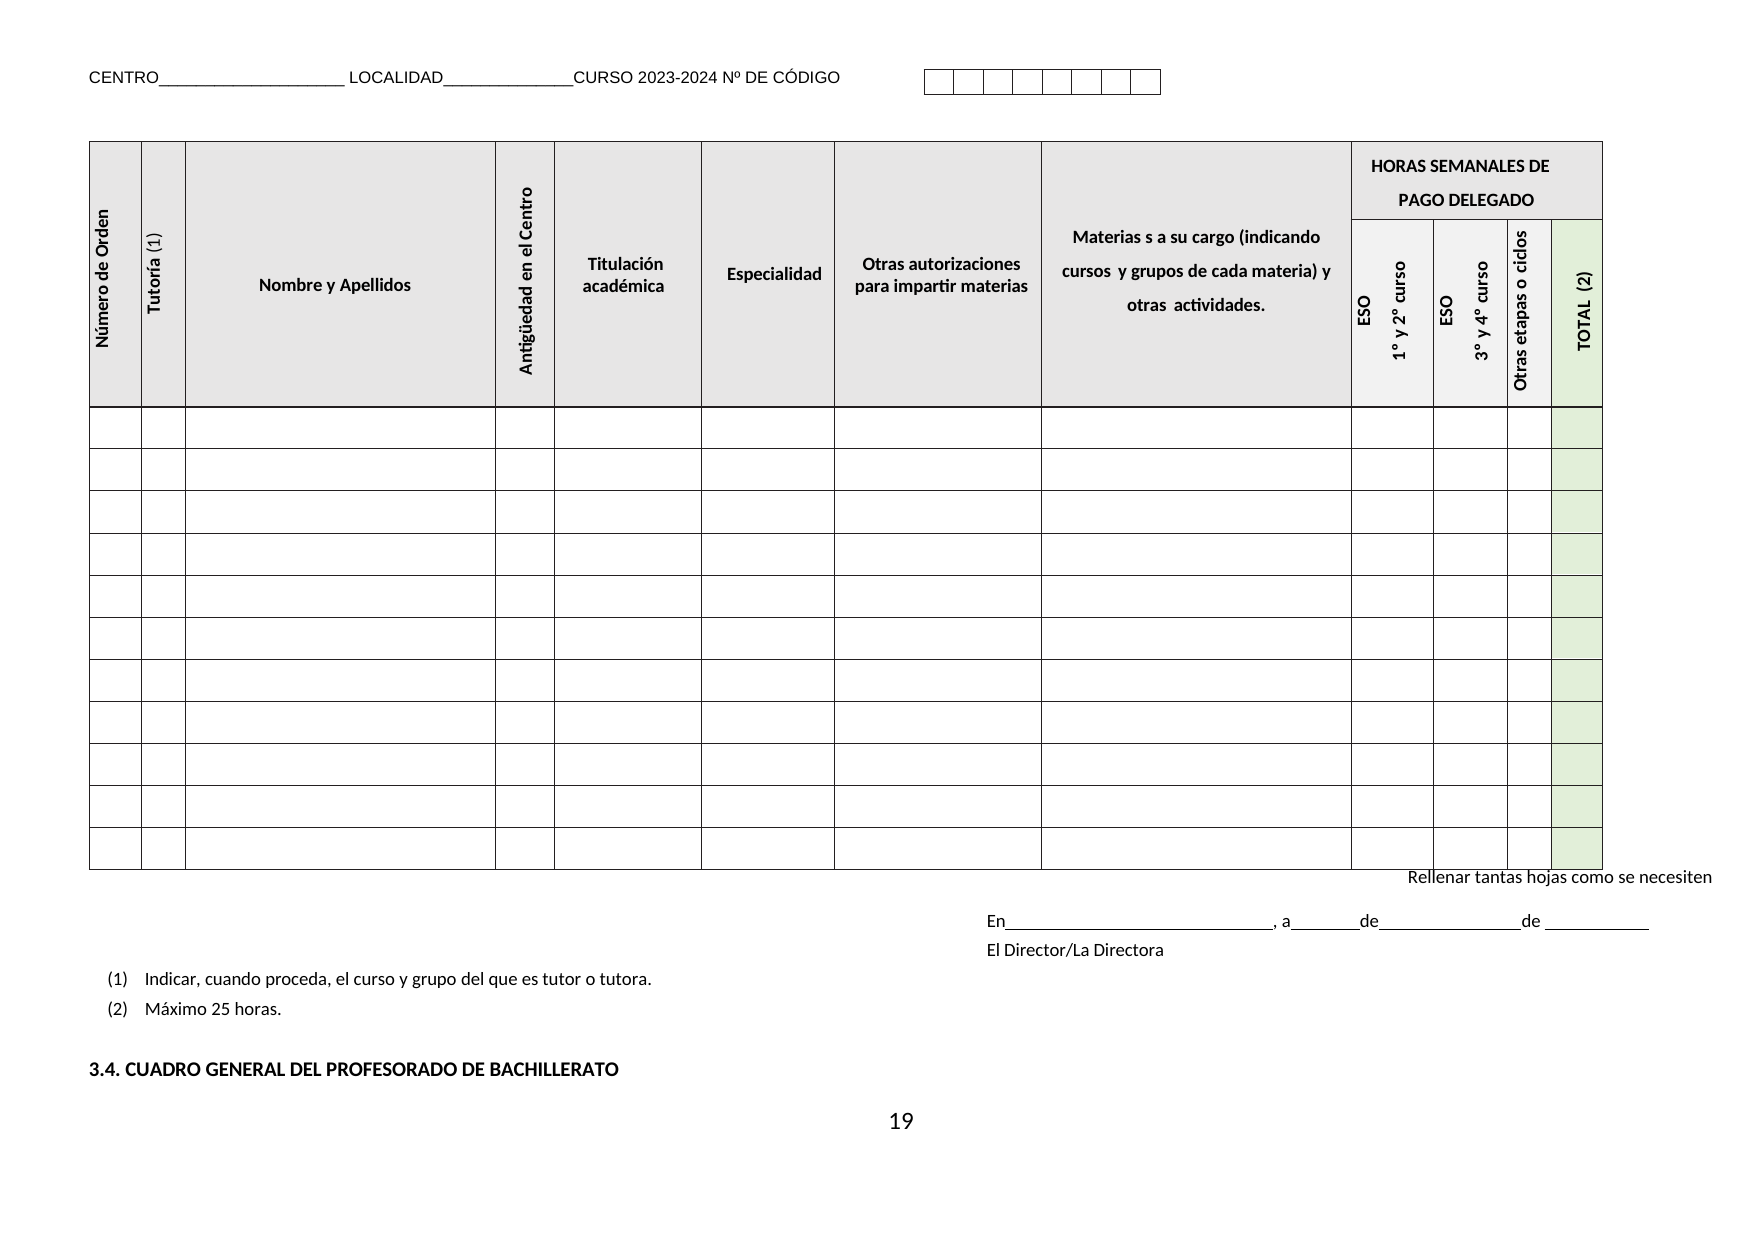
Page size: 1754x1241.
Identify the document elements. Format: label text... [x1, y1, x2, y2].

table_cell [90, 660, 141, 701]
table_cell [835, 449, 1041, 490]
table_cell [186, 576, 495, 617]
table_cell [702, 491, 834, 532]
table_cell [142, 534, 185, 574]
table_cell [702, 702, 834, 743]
list Indicar, cuando proceda, el curso y grupo del que es tutor o tutora. [107, 967, 1713, 990]
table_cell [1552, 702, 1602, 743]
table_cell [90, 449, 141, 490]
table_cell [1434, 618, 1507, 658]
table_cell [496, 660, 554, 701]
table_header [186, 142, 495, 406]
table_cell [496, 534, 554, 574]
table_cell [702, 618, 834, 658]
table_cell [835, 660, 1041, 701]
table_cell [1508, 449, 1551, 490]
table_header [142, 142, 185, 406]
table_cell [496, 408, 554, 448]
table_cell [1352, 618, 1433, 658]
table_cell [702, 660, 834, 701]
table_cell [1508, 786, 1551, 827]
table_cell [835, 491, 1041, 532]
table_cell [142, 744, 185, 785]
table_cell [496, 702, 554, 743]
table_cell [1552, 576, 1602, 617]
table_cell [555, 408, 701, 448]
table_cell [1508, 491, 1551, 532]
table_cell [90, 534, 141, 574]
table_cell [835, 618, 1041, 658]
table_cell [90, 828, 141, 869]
list Máximo 25 horas. [107, 997, 1713, 1020]
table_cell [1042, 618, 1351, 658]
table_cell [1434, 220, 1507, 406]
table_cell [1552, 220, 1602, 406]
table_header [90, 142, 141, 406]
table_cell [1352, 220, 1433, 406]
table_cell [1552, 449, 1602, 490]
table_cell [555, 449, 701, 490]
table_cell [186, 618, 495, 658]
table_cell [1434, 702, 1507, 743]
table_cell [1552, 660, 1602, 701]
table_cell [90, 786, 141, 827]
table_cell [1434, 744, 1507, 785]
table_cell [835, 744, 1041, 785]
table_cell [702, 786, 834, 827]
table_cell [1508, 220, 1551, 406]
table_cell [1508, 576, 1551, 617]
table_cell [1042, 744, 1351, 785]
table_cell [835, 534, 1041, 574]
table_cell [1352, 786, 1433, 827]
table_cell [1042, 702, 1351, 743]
text En , a de de [987, 909, 1713, 932]
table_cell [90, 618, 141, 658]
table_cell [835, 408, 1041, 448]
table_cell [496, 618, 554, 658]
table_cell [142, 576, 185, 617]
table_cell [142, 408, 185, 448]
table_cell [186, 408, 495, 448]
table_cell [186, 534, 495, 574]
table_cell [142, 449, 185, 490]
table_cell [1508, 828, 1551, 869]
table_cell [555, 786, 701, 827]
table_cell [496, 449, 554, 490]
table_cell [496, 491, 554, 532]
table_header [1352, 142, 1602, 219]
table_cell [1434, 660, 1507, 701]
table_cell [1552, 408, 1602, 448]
text 3.4. Cuadro General del Profesorado de Bachillerato [48, 1057, 1713, 1082]
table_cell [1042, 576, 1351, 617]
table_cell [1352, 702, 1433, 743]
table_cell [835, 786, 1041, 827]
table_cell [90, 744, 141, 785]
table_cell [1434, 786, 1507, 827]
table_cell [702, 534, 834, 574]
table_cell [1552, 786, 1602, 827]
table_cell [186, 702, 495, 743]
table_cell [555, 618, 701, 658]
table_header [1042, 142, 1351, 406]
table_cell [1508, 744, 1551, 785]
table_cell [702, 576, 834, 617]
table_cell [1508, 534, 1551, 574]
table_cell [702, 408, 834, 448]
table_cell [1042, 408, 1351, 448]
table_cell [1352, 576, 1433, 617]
text Rellenar tantas hojas como se necesiten [89, 870, 1713, 887]
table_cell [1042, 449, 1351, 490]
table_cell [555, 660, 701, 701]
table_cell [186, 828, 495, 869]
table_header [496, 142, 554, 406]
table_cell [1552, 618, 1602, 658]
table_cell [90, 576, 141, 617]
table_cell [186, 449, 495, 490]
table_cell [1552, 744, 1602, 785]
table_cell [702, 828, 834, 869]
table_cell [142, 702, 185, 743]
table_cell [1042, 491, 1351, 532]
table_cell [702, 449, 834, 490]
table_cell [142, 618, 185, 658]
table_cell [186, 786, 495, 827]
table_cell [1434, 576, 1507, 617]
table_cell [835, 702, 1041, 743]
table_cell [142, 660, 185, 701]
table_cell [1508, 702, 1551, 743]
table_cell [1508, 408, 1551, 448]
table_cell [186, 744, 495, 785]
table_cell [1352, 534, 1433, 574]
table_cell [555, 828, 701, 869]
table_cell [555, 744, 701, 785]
text El Director/La Directora [987, 938, 1713, 961]
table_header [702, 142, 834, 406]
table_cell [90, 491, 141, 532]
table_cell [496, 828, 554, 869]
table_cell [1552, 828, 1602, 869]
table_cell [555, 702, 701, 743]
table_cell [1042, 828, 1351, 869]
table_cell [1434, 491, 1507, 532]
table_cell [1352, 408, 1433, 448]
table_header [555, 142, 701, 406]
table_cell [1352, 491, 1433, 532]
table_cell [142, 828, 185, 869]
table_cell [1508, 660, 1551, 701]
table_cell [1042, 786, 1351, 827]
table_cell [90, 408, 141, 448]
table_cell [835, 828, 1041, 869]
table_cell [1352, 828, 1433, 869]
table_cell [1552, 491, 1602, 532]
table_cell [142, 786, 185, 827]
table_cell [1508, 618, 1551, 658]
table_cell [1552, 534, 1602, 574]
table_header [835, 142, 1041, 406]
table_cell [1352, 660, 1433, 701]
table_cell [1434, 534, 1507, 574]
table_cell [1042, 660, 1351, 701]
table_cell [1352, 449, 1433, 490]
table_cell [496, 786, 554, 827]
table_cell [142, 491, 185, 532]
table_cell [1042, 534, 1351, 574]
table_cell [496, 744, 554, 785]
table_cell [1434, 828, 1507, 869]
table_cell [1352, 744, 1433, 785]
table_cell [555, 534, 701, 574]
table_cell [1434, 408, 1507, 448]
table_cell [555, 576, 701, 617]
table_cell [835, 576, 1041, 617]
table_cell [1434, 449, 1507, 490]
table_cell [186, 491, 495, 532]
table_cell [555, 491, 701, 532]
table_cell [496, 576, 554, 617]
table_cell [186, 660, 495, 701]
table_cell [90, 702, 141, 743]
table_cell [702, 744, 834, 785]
